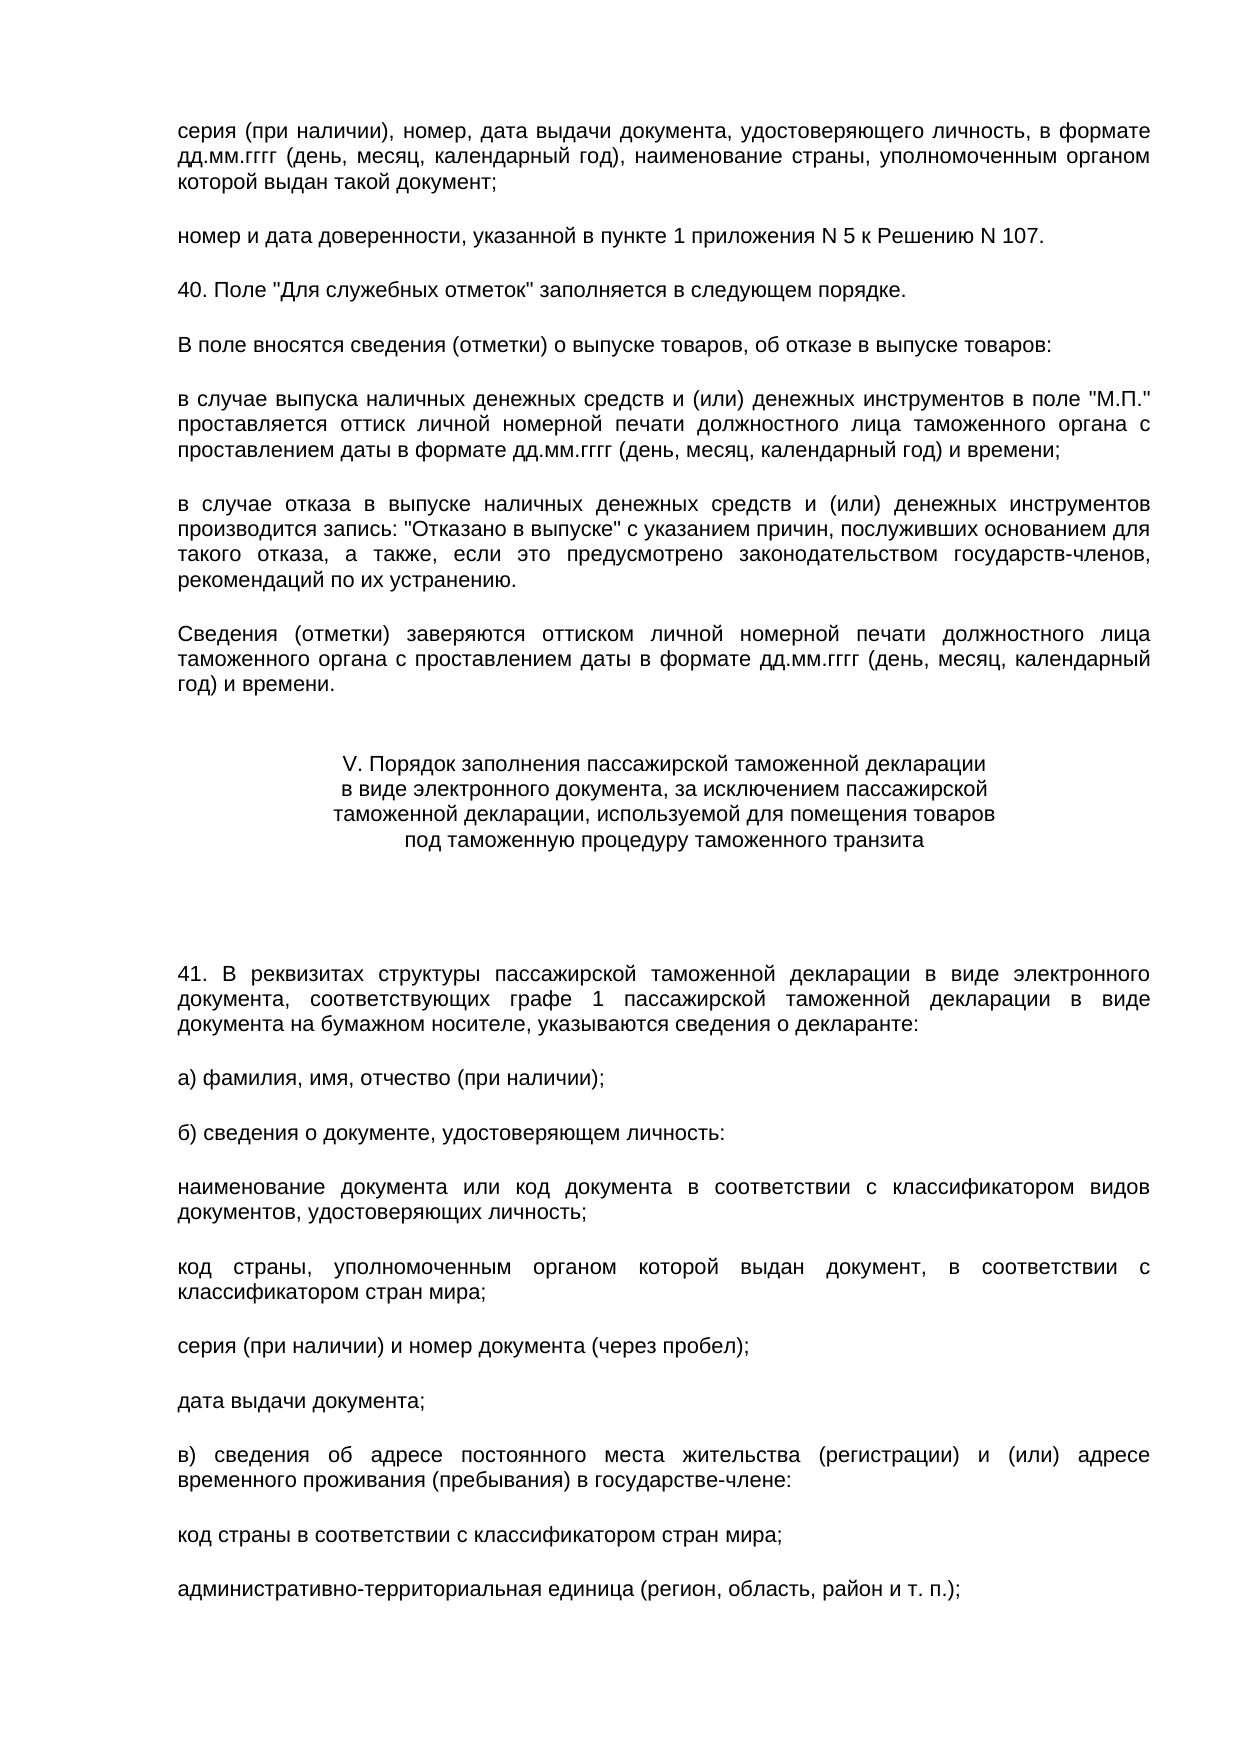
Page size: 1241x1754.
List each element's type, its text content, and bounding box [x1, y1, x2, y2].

text Сведения (отметки) заверяются оттиском личной номерной печати должностного лица таможенного органа с проставлением даты в формате дд.мм.гггг (день, месяц, календарный год) и времени. [177, 621, 1152, 696]
text в) сведения об адресе постоянного места жительства (регистрации) и (или) адресе временного проживания (пребывания) в государстве-члене: [177, 1442, 1152, 1492]
text дата выдачи документа; [177, 1387, 1152, 1413]
text номер и дата доверенности, указанной в пункте 1 приложения N 5 к Решению N 107. [177, 223, 1152, 248]
text б) сведения о документе, удостоверяющем личность: [177, 1119, 1152, 1145]
text серия (при наличии), номер, дата выдачи документа, удостоверяющего личность, в формате дд.мм.гггг (день, месяц, календарный год), наименование страны, уполномоченным органом которой выдан такой документ; [177, 118, 1152, 194]
text код страны в соответствии с классификатором стран мира; [177, 1521, 1152, 1547]
text а) фамилия, имя, отчество (при наличии); [177, 1065, 1152, 1090]
text 40. Поле "Для служебных отметок" заполняется в следующем порядке. [177, 277, 1152, 302]
text В поле вносятся сведения (отметки) о выпуске товаров, об отказе в выпуске товаров: [177, 332, 1152, 357]
text V. Порядок заполнения пассажирской таможенной декларации в виде электронного документа, за исключением пассажирской таможенной декларации, используемой для помещения товаров под таможенную процедуру таможенного транзита [177, 726, 1152, 877]
text наименование документа или код документа в соответствии с классификатором видов документов, удостоверяющих личность; [177, 1174, 1152, 1224]
text административно-территориальная единица (регион, область, район и т. п.); [177, 1576, 1152, 1601]
text серия (при наличии) и номер документа (через пробел); [177, 1333, 1152, 1358]
text 41. В реквизитах структуры пассажирской таможенной декларации в виде электронного документа, соответствующих графе 1 пассажирской таможенной декларации в виде документа на бумажном носителе, указываются сведения о декларанте: [177, 960, 1152, 1036]
text код страны, уполномоченным органом которой выдан документ, в соответствии с классификатором стран мира; [177, 1253, 1152, 1304]
text в случае отказа в выпуске наличных денежных средств и (или) денежных инструментов производится запись: "Отказано в выпуске" с указанием причин, послуживших основанием для такого отказа, а также, если это предусмотрено законодательством государств-членов, рекомендаций по их устранению. [177, 491, 1152, 592]
text в случае выпуска наличных денежных средств и (или) денежных инструментов в поле "М.П." проставляется оттиск личной номерной печати должностного лица таможенного органа с проставлением даты в формате дд.мм.гггг (день, месяц, календарный год) и времени; [177, 386, 1152, 462]
